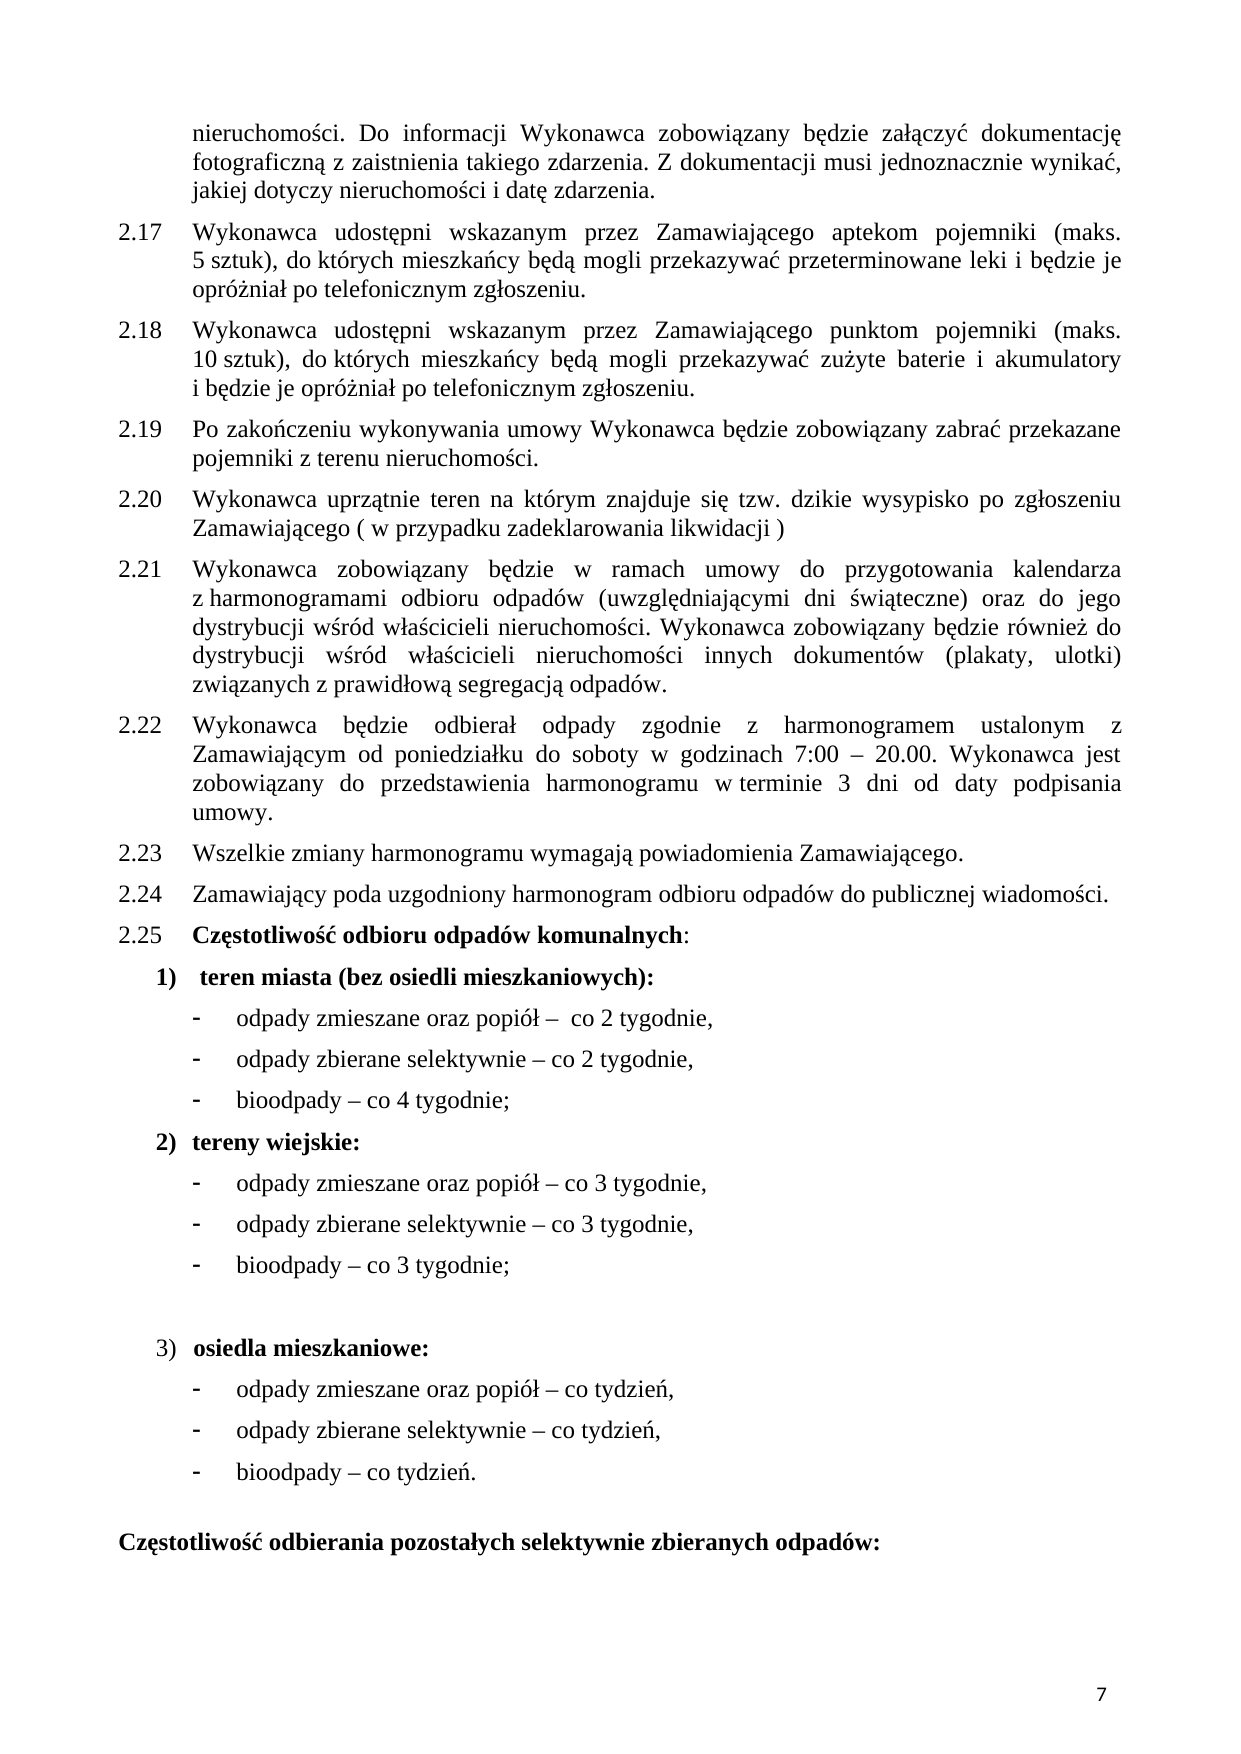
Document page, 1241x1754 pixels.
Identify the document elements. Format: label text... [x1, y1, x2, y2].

list Zamawiający poda uzgodniony harmonogram odbioru odpadów do publicznej wiadomości. [118, 879, 1122, 908]
list odpady zmieszane oraz popiół – co 2 tygodnie, [192, 1003, 1122, 1032]
list osiedla mieszkaniowe: [156, 1333, 1122, 1362]
list Wszelkie zmiany harmonogramu wymagają powiadomienia Zamawiającego. [118, 838, 1122, 867]
list Wykonawca zobowiązany będzie w ramach umowy do przygotowania kalendarza z harmonogramami odbioru odpadów (uwzględniającymi dni świąteczne) oraz do jego dystrybucji wśród właścicieli nieruchomości. Wykonawca zobowiązany będzie również do dystrybucji wśród właścicieli nieruchomości innych dokumentów (plakaty, ulotki) związanych z prawidłową segregacją odpadów. [118, 554, 1122, 698]
list Częstotliwość odbioru odpadów komunalnych: [118, 921, 1122, 949]
list Wykonawca udostępni wskazanym przez Zamawiającego punktom pojemniki (maks. 10 sztuk), do których mieszkańcy będą mogli przekazywać zużyte baterie i akumulatory i będzie je opróżniał po telefonicznym zgłoszeniu. [118, 316, 1122, 402]
list tereny wiejskie: [156, 1127, 1122, 1156]
list odpady zbierane selektywnie – co 3 tygodnie, [192, 1209, 1122, 1238]
list odpady zmieszane oraz popiół – co tydzień, [192, 1374, 1122, 1403]
list bioodpady – co 3 tygodnie; [192, 1251, 1122, 1279]
list Wykonawca uprzątnie teren na którym znajduje się tzw. dzikie wysypisko po zgłoszeniu Zamawiającego ( w przypadku zadeklarowania likwidacji ) [118, 484, 1122, 542]
list Wykonawca udostępni wskazanym przez Zamawiającego aptekom pojemniki (maks. 5 sztuk), do których mieszkańcy będą mogli przekazywać przeterminowane leki i będzie je opróżniał po telefonicznym zgłoszeniu. [118, 217, 1122, 303]
list teren miasta (bez osiedli mieszkaniowych): [156, 962, 1122, 991]
list odpady zmieszane oraz popiół – co 3 tygodnie, [192, 1168, 1122, 1197]
list bioodpady – co tydzień. [192, 1457, 1122, 1486]
list bioodpady – co 4 tygodnie; [192, 1086, 1122, 1114]
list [118, 118, 1122, 204]
list odpady zbierane selektywnie – co 2 tygodnie, [192, 1044, 1122, 1073]
text Częstotliwość odbierania pozostałych selektywnie zbieranych odpadów: [118, 1527, 1122, 1556]
list Po zakończeniu wykonywania umowy Wykonawca będzie zobowiązany zabrać przekazane pojemniki z terenu nieruchomości. [118, 414, 1122, 472]
list Wykonawca będzie odbierał odpady zgodnie z harmonogramem ustalonym z Zamawiającym od poniedziałku do soboty w godzinach 7:00 – 20.00. Wykonawca jest zobowiązany do przedstawienia harmonogramu w terminie 3 dni od daty podpisania umowy. [118, 711, 1122, 826]
list odpady zbierane selektywnie – co tydzień, [192, 1416, 1122, 1444]
